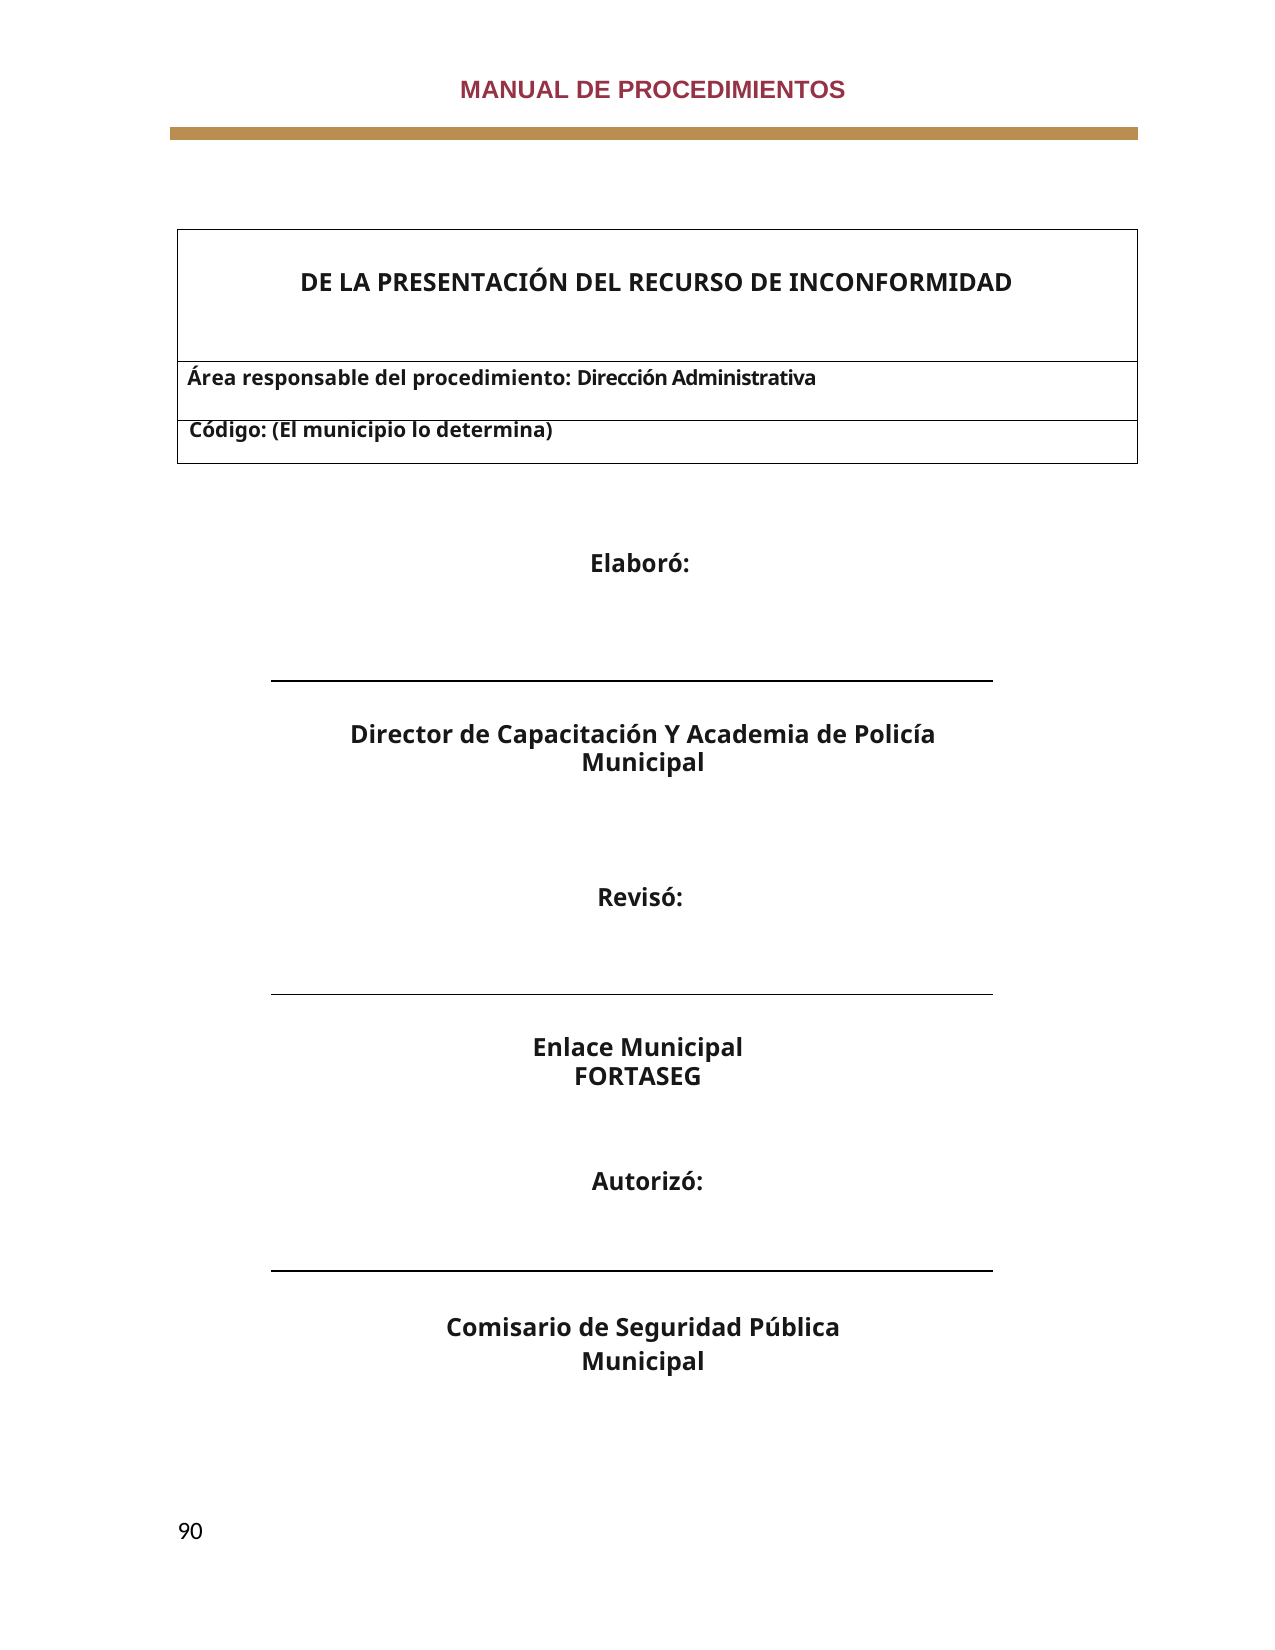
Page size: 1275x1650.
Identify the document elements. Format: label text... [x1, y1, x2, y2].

text Comisario de Seguridad Pública Municipal [432, 1309, 853, 1377]
text Elaboró: [177, 548, 1102, 576]
text Enlace Municipal FORTASEG [517, 1033, 758, 1089]
table_cell Código: (El municipio lo determina) [178, 421, 1137, 463]
text Revisó: [177, 883, 1102, 911]
table_header DE LA PRESENTACIÓN DEL RECURSO DE INCONFORMIDAD [178, 230, 1137, 361]
text Autorizó: [472, 1167, 822, 1195]
table_cell Área responsable del procedimiento: Dirección Administrativa [178, 362, 1137, 420]
text Director de Capacitación Y Academia de Policía Municipal [341, 719, 945, 776]
